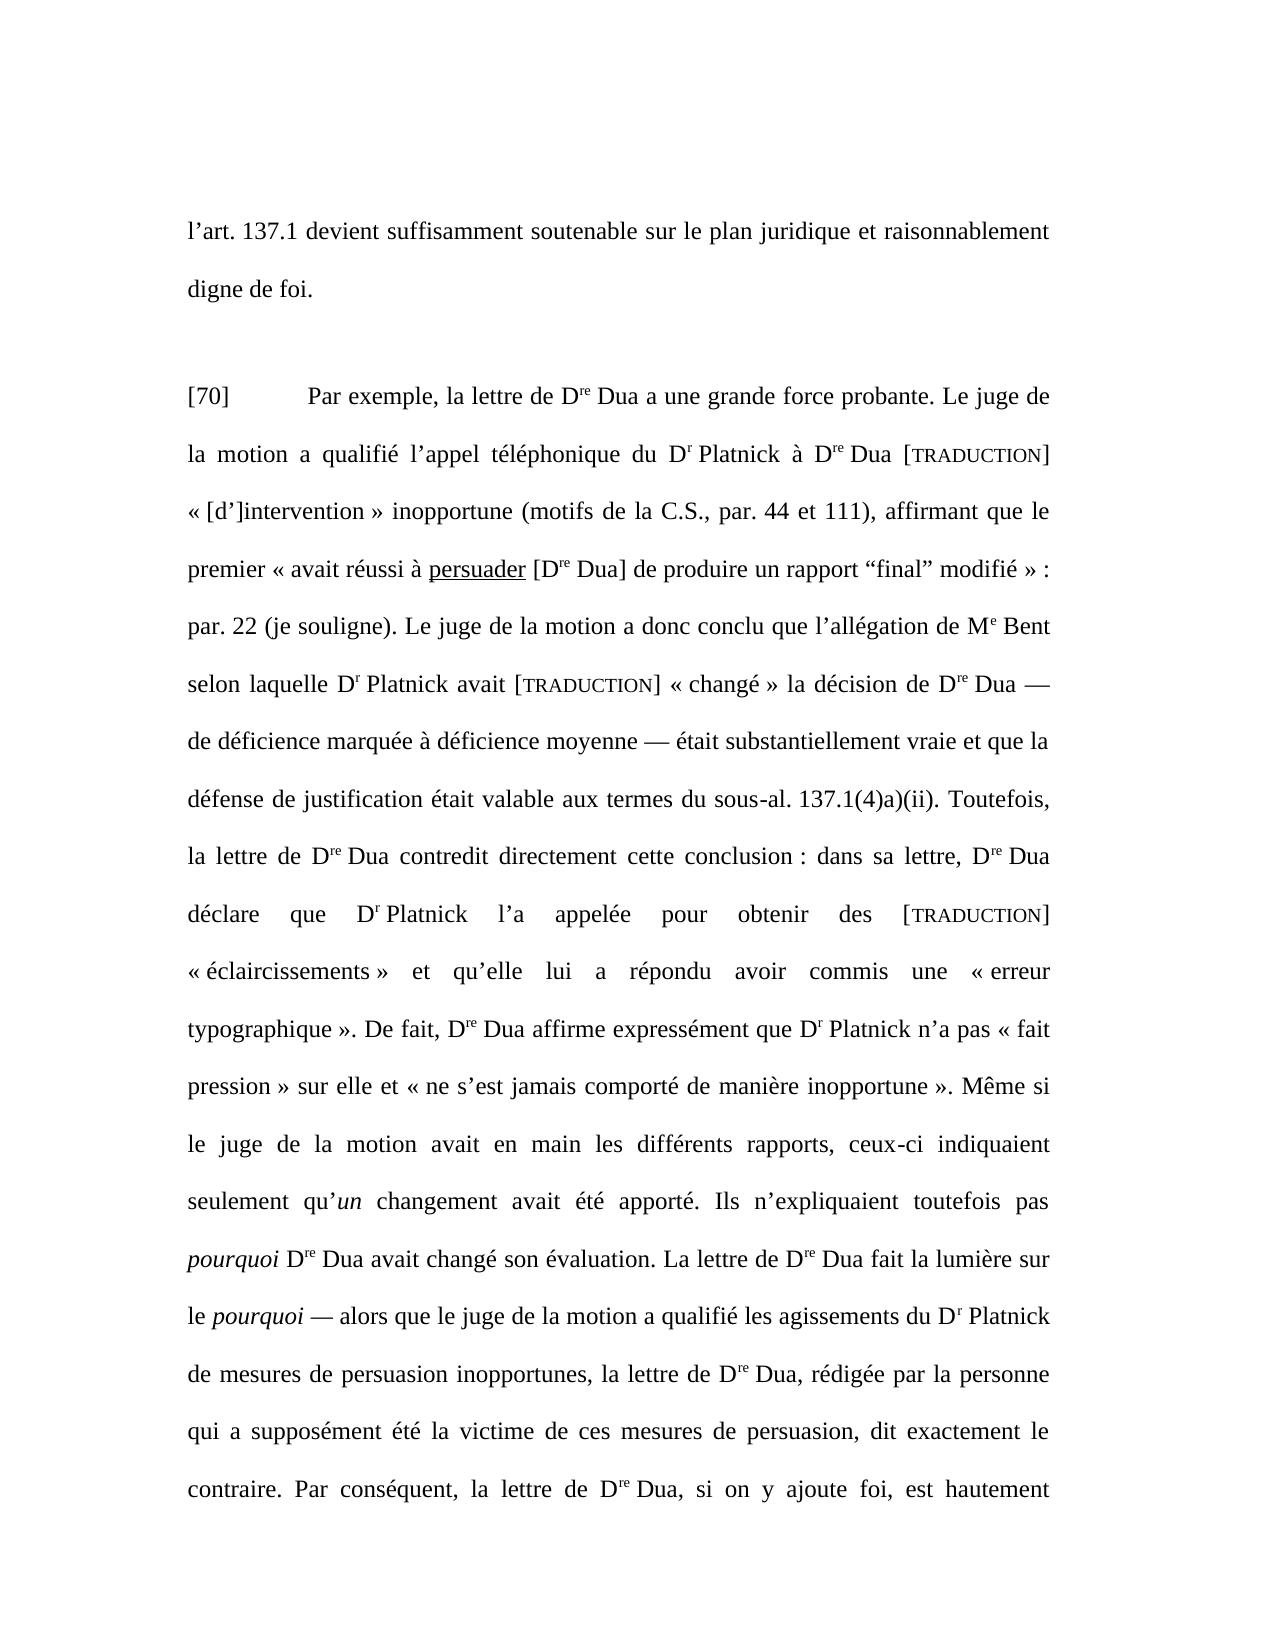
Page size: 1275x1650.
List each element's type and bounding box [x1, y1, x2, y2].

list [187, 381, 1050, 1503]
list [187, 216, 1050, 303]
